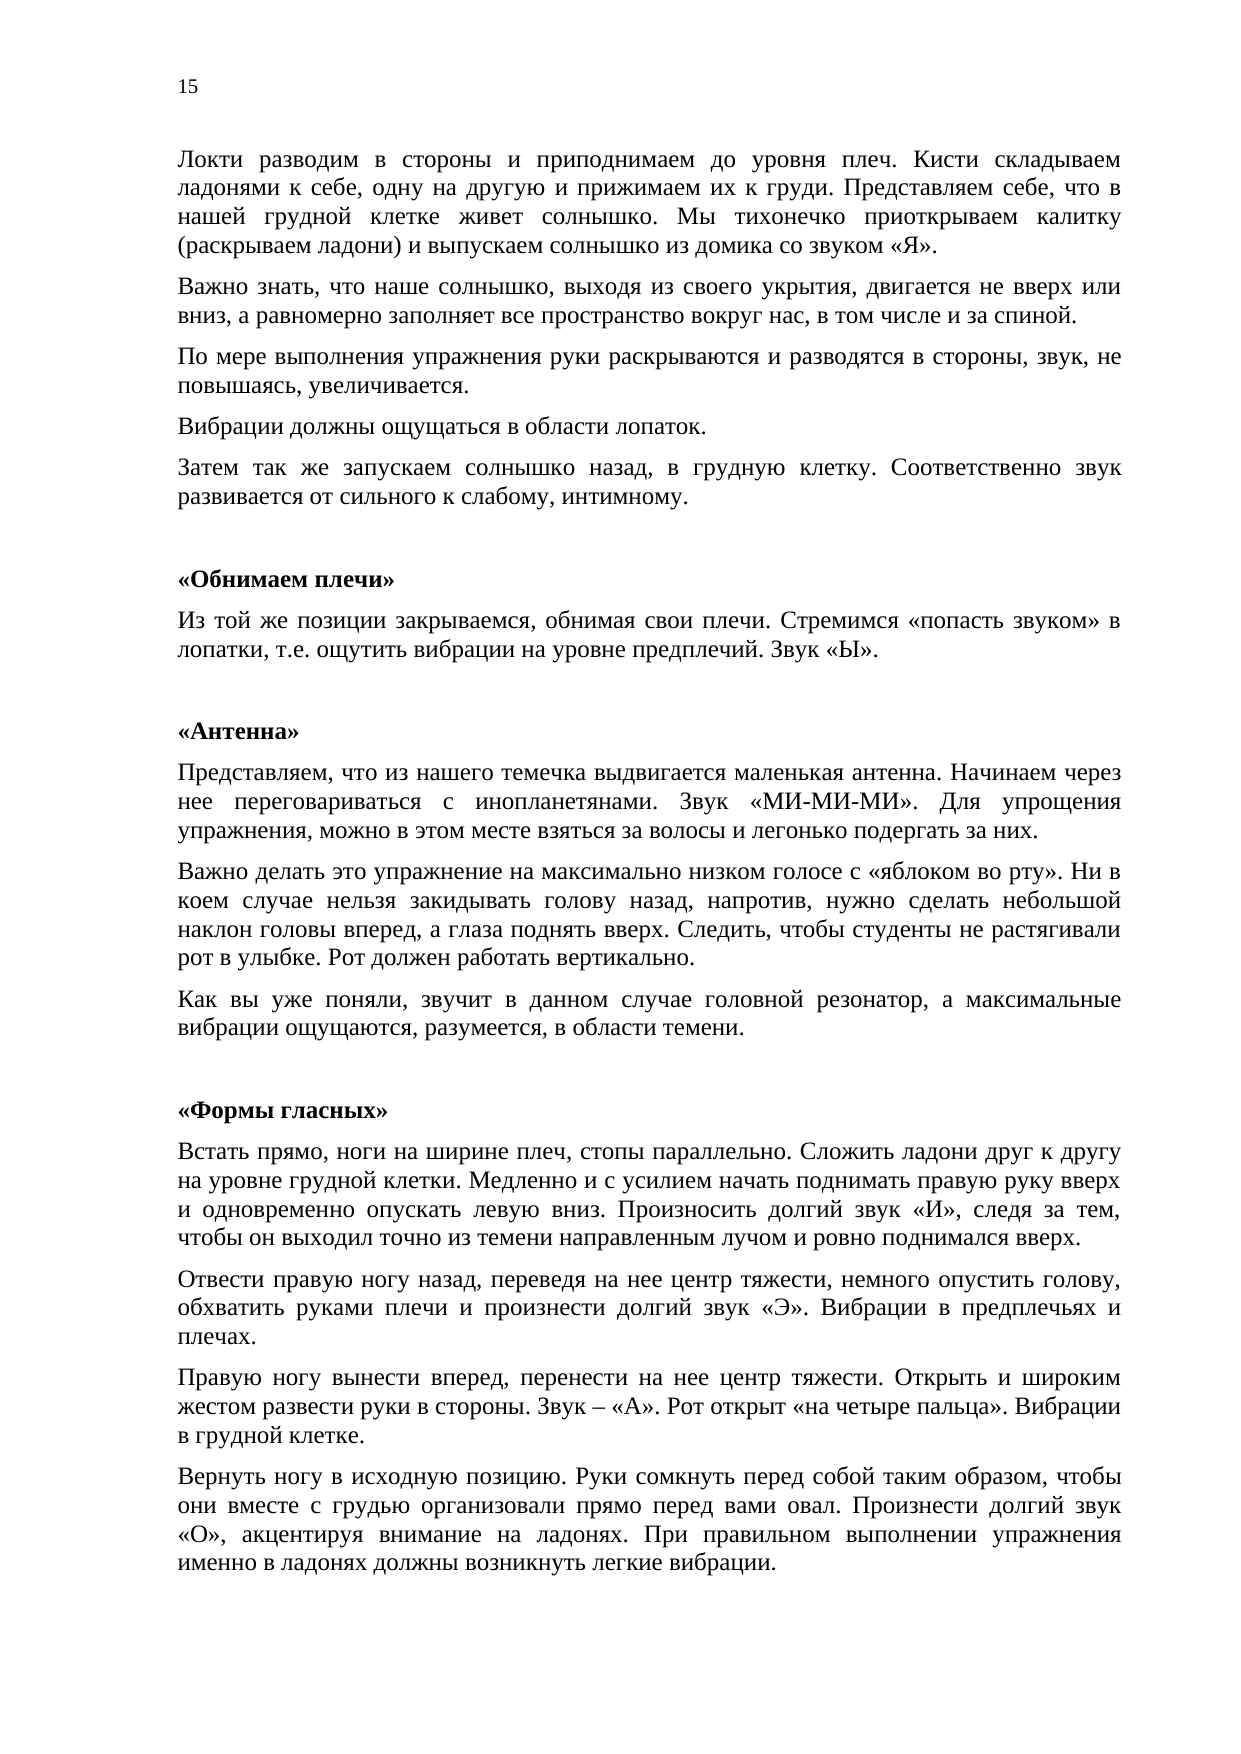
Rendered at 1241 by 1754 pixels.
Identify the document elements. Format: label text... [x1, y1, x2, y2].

text Как вы уже поняли, звучит в данном случае головной резонатор, а максимальные вибрации ощущаются, разумеется, в области темени. [177, 984, 1122, 1041]
text Вибрации должны ощущаться в области лопаток. [177, 411, 1122, 440]
text «Формы гласных» [177, 1095, 1122, 1124]
text «Обнимаем плечи» [177, 564, 1122, 592]
text Важно знать, что наше солнышко, выходя из своего укрытия, двигается не вверх или вниз, а равномерно заполняет все пространство вокруг нас, в том числе и за спиной. [177, 271, 1122, 329]
text По мере выполнения упражнения руки раскрываются и разводятся в стороны, звук, не повышаясь, увеличивается. [177, 341, 1122, 399]
text Локти разводим в стороны и приподнимаем до уровня плеч. Кисти складываем ладонями к себе, одну на другую и прижимаем их к груди. Представляем себе, что в нашей грудной клетке живет солнышко. Мы тихонечко приоткрываем калитку (раскрываем ладони) и выпускаем солнышко из домика со звуком «Я». [177, 144, 1122, 259]
text Отвести правую ногу назад, переведя на нее центр тяжести, немного опустить голову, обхватить руками плечи и произнести долгий звук «Э». Вибрации в предплечьях и плечах. [177, 1264, 1122, 1350]
text «Антенна» [177, 716, 1122, 745]
text Представляем, что из нашего темечка выдвигается маленькая антенна. Начинаем через нее переговариваться с инопланетянами. Звук «МИ-МИ-МИ». Для упрощения упражнения, можно в этом месте взяться за волосы и легонько подергать за них. [177, 757, 1122, 844]
text Вернуть ногу в исходную позицию. Руки сомкнуть перед собой таким образом, чтобы они вместе с грудью организовали прямо перед вами овал. Произнести долгий звук «О», акцентируя внимание на ладонях. При правильном выполнении упражнения именно в ладонях должны возникнуть легкие вибрации. [177, 1461, 1122, 1576]
text Важно делать это упражнение на максимально низком голосе с «яблоком во рту». Ни в коем случае нельзя закидывать голову назад, напротив, нужно сделать небольшой наклон головы вперед, а глаза поднять вверх. Следить, чтобы студенты не растягивали рот в улыбке. Рот должен работать вертикально. [177, 856, 1122, 971]
text Правую ногу вынести вперед, перенести на нее центр тяжести. Открыть и широким жестом развести руки в стороны. Звук – «А». Рот открыт «на четыре пальца». Вибрации в грудной клетке. [177, 1362, 1122, 1449]
text Из той же позиции закрываемся, обнимая свои плечи. Стремимся «попасть звуком» в лопатки, т.е. ощутить вибрации на уровне предплечий. Звук «Ы». [177, 605, 1122, 662]
text Встать прямо, ноги на ширине плеч, стопы параллельно. Сложить ладони друг к другу на уровне грудной клетки. Медленно и с усилием начать поднимать правую руку вверх и одновременно опускать левую вниз. Произносить долгий звук «И», следя за тем, чтобы он выходил точно из темени направленным лучом и ровно поднимался вверх. [177, 1136, 1122, 1251]
text Затем так же запускаем солнышко назад, в грудную клетку. Соответственно звук развивается от сильного к слабому, интимному. [177, 452, 1122, 510]
